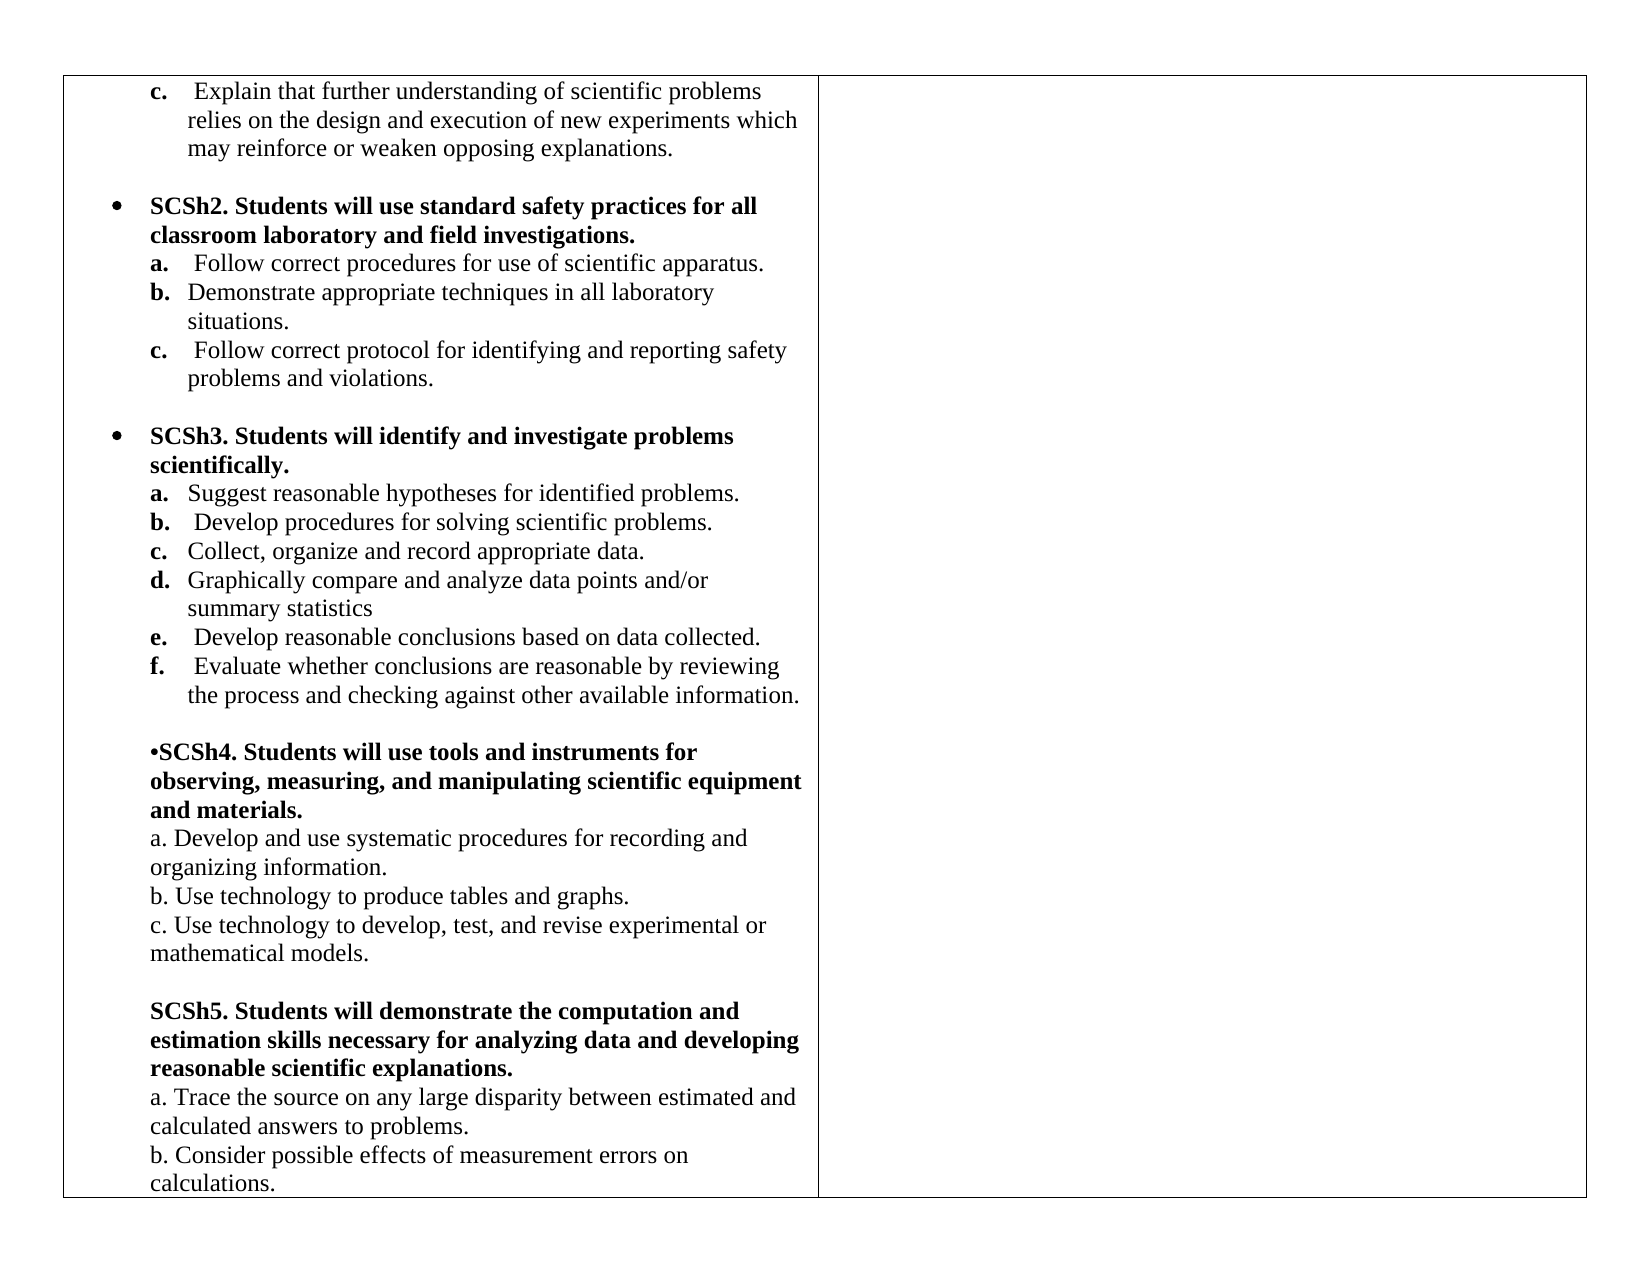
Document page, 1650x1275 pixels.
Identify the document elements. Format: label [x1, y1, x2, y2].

table_cell [819, 76, 1586, 1197]
table_cell [64, 76, 818, 1197]
